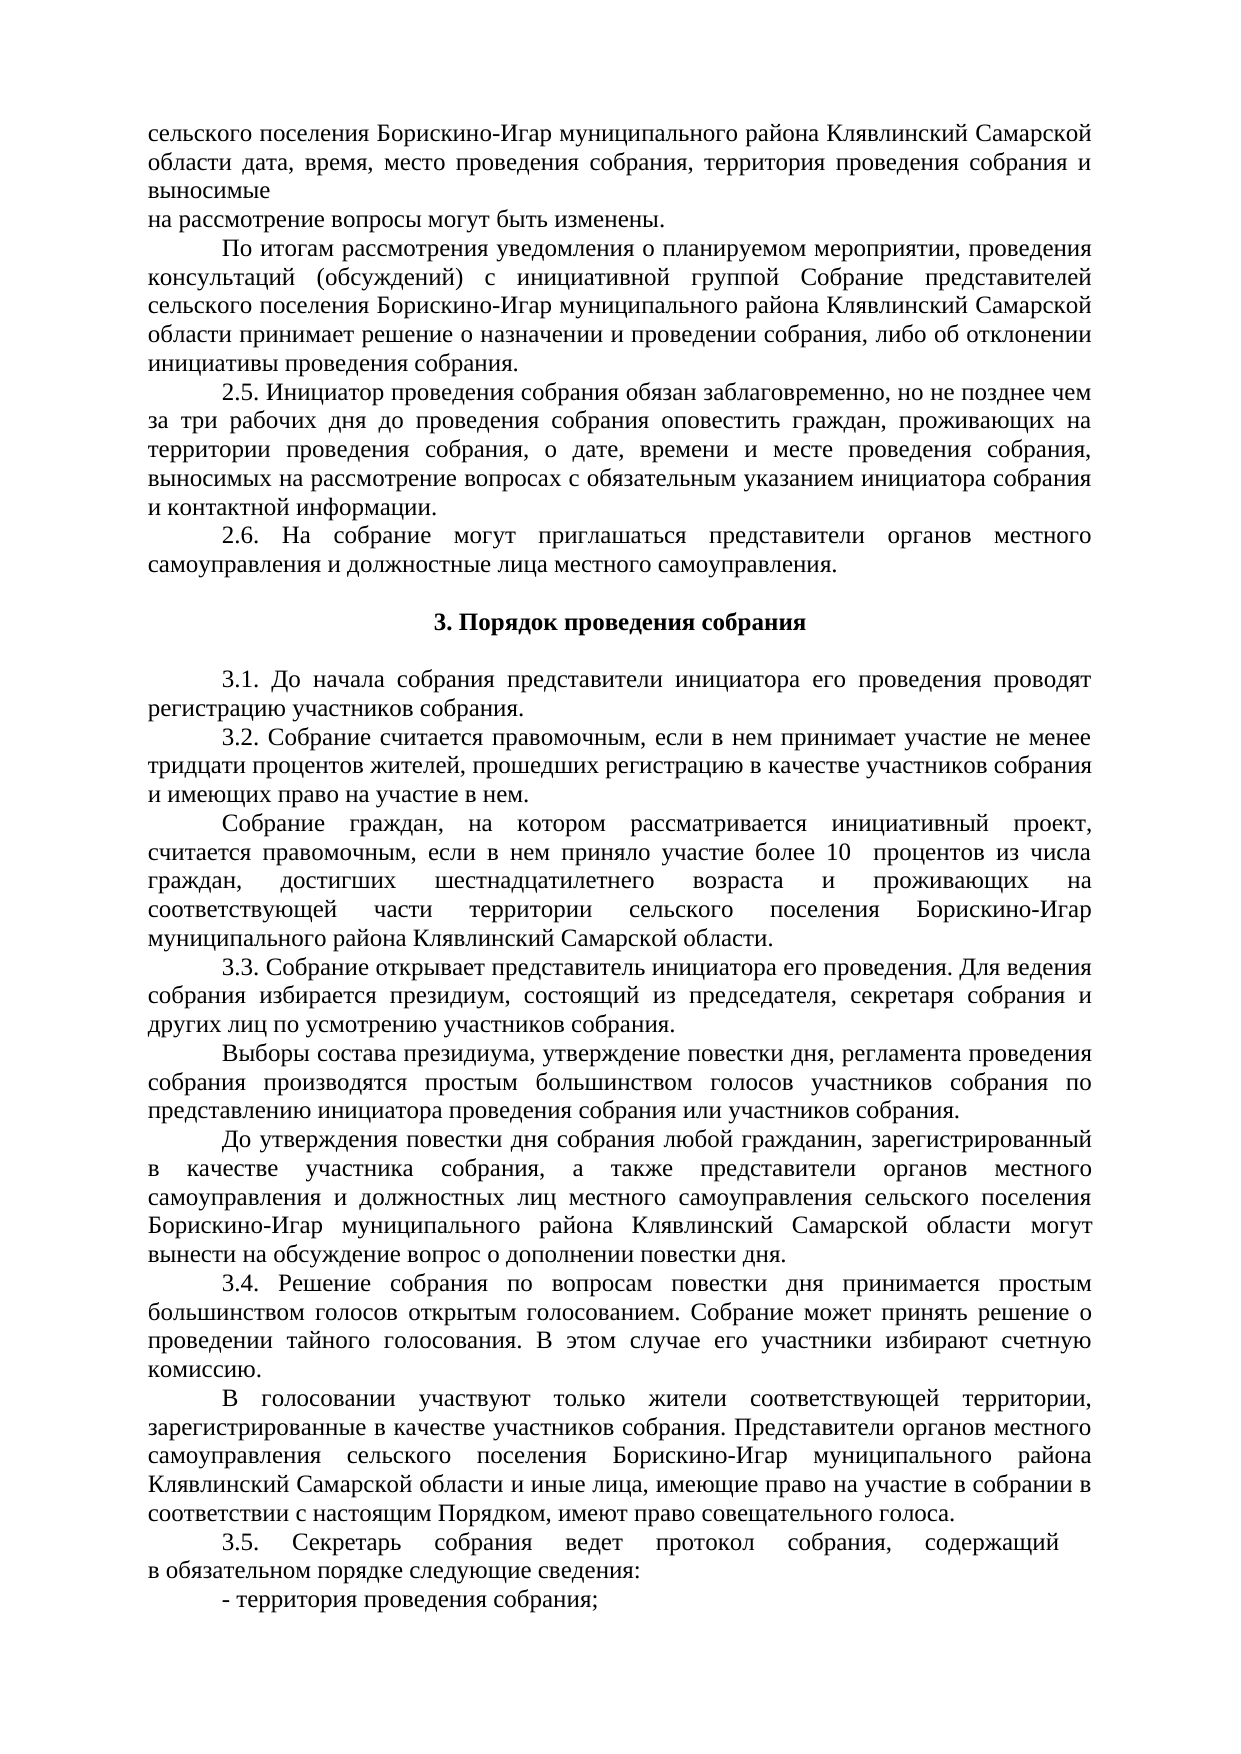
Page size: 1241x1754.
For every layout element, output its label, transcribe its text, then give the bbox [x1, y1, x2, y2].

text 2.6. На собрание могут приглашаться представители органов местного самоуправления и должностные лица местного самоуправления. [148, 521, 1092, 578]
text 3.5. Секретарь собрания ведет протокол собрания, содержащий в обязательном порядке следующие сведения: [148, 1527, 1092, 1584]
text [148, 118, 1092, 233]
text 3. Порядок проведения собрания [148, 607, 1092, 636]
text 3.2. Собрание считается правомочным, если в нем принимает участие не менее тридцати процентов жителей, прошедших регистрацию в качестве участников собрания и имеющих право на участие в нем. [148, 722, 1092, 808]
text 3.1. До начала собрания представители инициатора его проведения проводят регистрацию участников собрания. [148, 664, 1092, 722]
text По итогам рассмотрения уведомления о планируемом мероприятии, проведения консультаций (обсуждений) с инициативной группой Собрание представителей сельского поселения Борискино-Игар муниципального района Клявлинский Самарской области принимает решение о назначении и проведении собрания, либо об отклонении инициативы проведения собрания. [148, 233, 1092, 377]
text - территория проведения собрания; [148, 1584, 1092, 1613]
text До утверждения повестки дня собрания любой гражданин, зарегистрированный в качестве участника собрания, а также представители органов местного самоуправления и должностных лиц местного самоуправления сельского поселения Борискино-Игар муниципального района Клявлинский Самарской области могут вынести на обсуждение вопрос о дополнении повестки дня. [148, 1124, 1092, 1268]
text 3.4. Решение собрания по вопросам повестки дня принимается простым большинством голосов открытым голосованием. Собрание может принять решение о проведении тайного голосования. В этом случае его участники избирают счетную комиссию. [148, 1268, 1092, 1383]
text 3.3. Собрание открывает представитель инициатора его проведения. Для ведения собрания избирается президиум, состоящий из председателя, секретаря собрания и других лиц по усмотрению участников собрания. [148, 952, 1092, 1038]
text Выборы состава президиума, утверждение повестки дня, регламента проведения собрания производятся простым большинством голосов участников собрания по представлению инициатора проведения собрания или участников собрания. [148, 1038, 1092, 1124]
text Собрание граждан, на котором рассматривается инициативный проект, считается правомочным, если в нем приняло участие более 10 процентов из числа граждан, достигших шестнадцатилетнего возраста и проживающих на соответствующей части территории сельского поселения Борискино-Игар муниципального района Клявлинский Самарской области. [148, 808, 1092, 952]
text 2.5. Инициатор проведения собрания обязан заблаговременно, но не позднее чем за три рабочих дня до проведения собрания оповестить граждан, проживающих на территории проведения собрания, о дате, времени и месте проведения собрания, выносимых на рассмотрение вопросах с обязательным указанием инициатора собрания и контактной информации. [148, 377, 1092, 521]
text В голосовании участвуют только жители соответствующей территории, зарегистрированные в качестве участников собрания. Представители органов местного самоуправления сельского поселения Борискино-Игар муниципального района Клявлинский Самарской области и иные лица, имеющие право на участие в собрании в соответствии с настоящим Порядком, имеют право совещательного голоса. [148, 1383, 1092, 1527]
